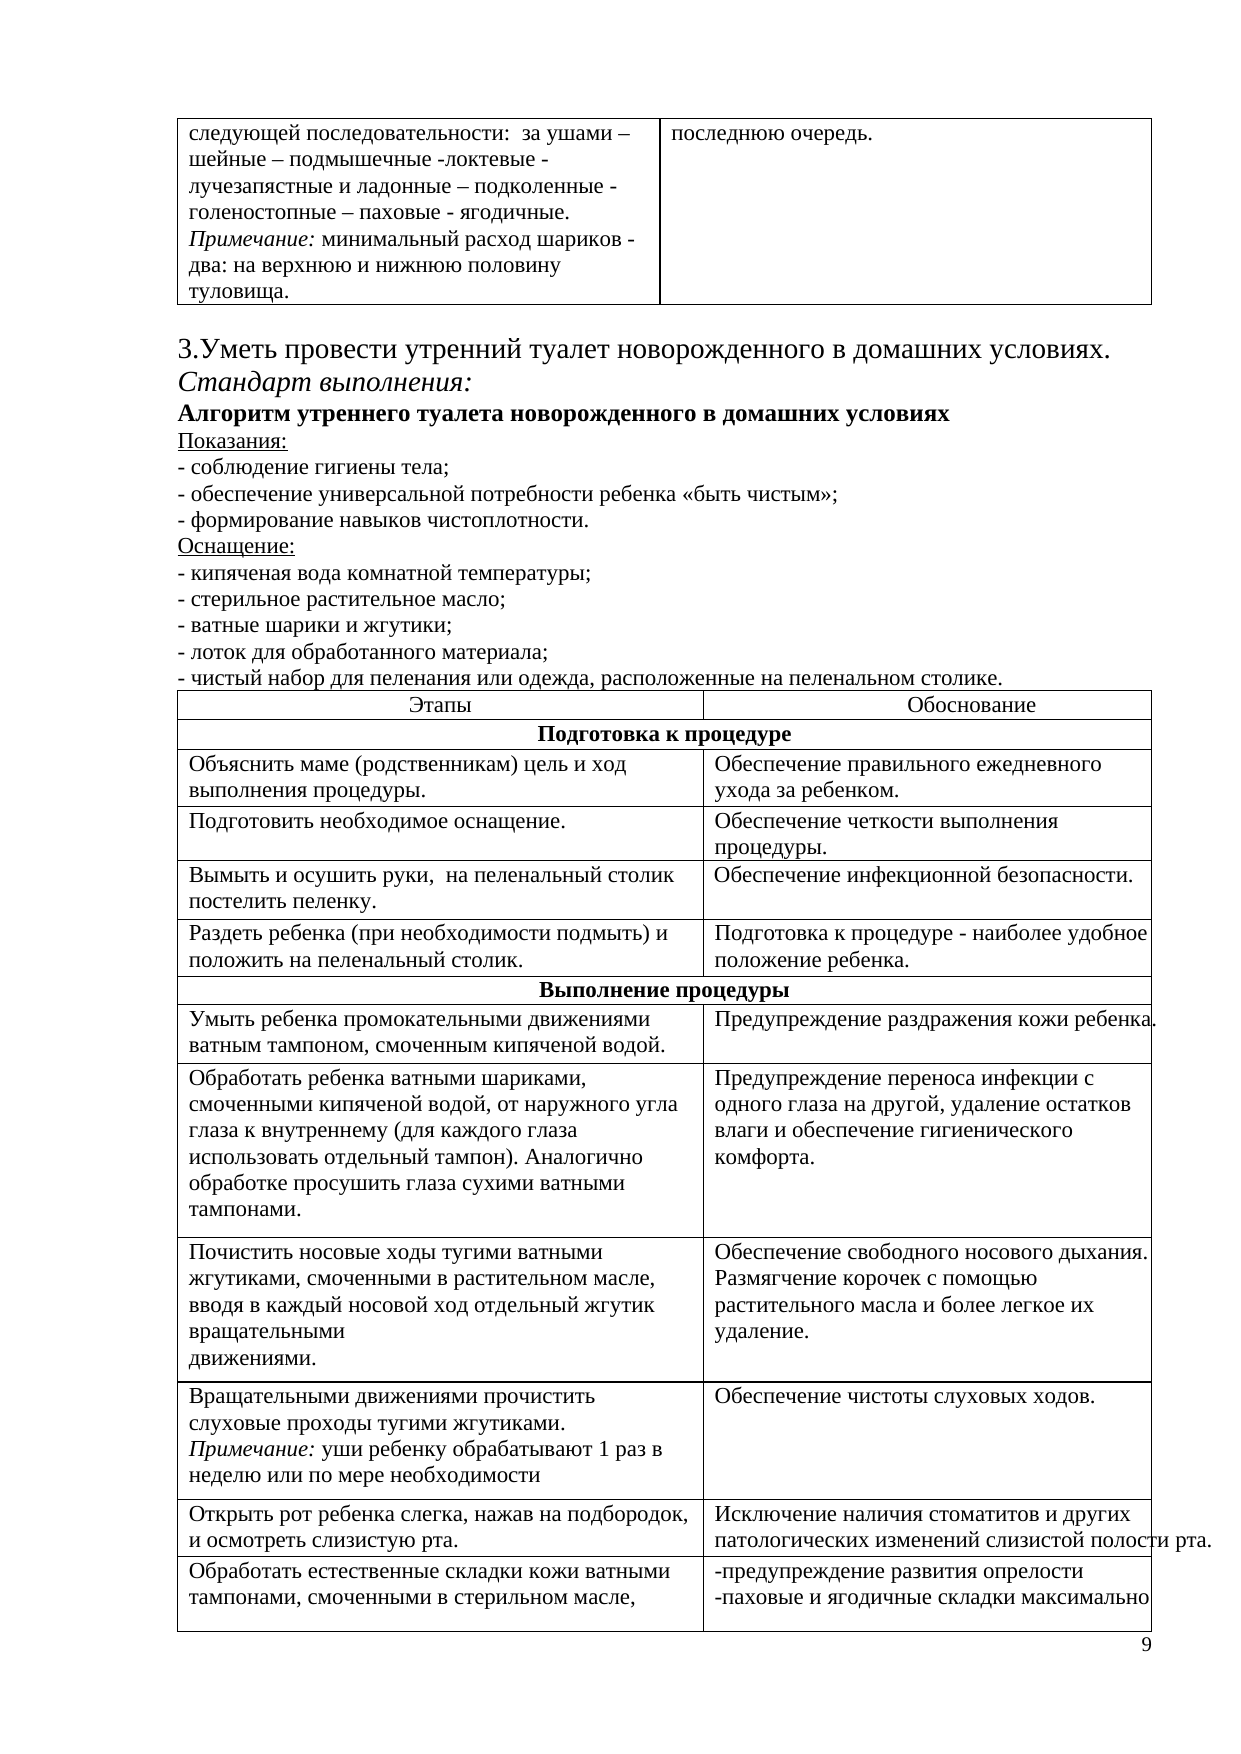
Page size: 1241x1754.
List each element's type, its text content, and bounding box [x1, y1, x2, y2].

table_cell Умыть ребенка промокательными движениями ватным тампоном, смоченным кипяченой водой. [178, 1005, 703, 1063]
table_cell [661, 119, 1151, 304]
table_cell Подготовка к процедуре [178, 720, 1151, 749]
table_header Этапы [178, 691, 703, 719]
text - ватные шарики и жгутики; [177, 611, 1240, 638]
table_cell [178, 119, 659, 304]
table_cell Обеспечение правильного ежедневного ухода за ребенком. [704, 750, 1151, 806]
text - обеспечение универсальной потребности ребенка «быть чистым»; [177, 479, 1240, 506]
table_cell Вращательными движениями прочистить слуховые проходы тугими жгутиками. Примечание: уши ребенку обрабатывают 1 раз в неделю или по мере необходимости [178, 1383, 703, 1499]
table_cell Почистить носовые ходы тугими ватными жгутиками, смоченными в растительном масле, вводя в каждый носовой ход отдельный жгутик вращательными движениями. [178, 1238, 703, 1381]
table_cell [178, 1557, 703, 1631]
table_cell Подготовить необходимое оснащение. [178, 807, 703, 860]
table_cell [704, 1557, 1151, 1631]
text Оснащение: [177, 532, 1240, 559]
text - соблюдение гигиены тела; [177, 453, 1240, 479]
table_cell Обеспечение свободного носового дыхания. Размягчение корочек с помощью растительного масла и более легкое их удаление. [704, 1238, 1151, 1381]
text Алгоритм утреннего туалета новорожденного в домашних условиях [177, 398, 1240, 427]
table_cell Раздеть ребенка (при необходимости подмыть) и положить на пеленальный столик. [178, 920, 703, 976]
table_cell Обработать ребенка ватными шариками, смоченными кипяченой водой, от наружного угла глаза к внутреннему (для каждого глаза использовать отдельный тампон). Аналогично обработке просушить глаза сухими ватными тампонами. [178, 1064, 703, 1237]
table_header Обоснование [704, 691, 1151, 719]
table_cell Объяснить маме (родственникам) цель и ход выполнения процедуры. [178, 750, 703, 806]
text - чистый набор для пеленания или одежда, расположенные на пеленальном столике. [177, 664, 1240, 690]
table_cell Исключение наличия стоматитов и других патологических изменений слизистой полости рта. [704, 1500, 1151, 1556]
text Стандарт выполнения: [177, 364, 1240, 398]
table_cell Обеспечение инфекционной безопасности. [704, 861, 1151, 918]
table_cell Предупреждение переноса инфекции с одного глаза на другой, удаление остатков влаги и обеспечение гигиенического комфорта. [704, 1064, 1151, 1237]
text 3.Уметь провести утренний туалет новорожденного в домашних условиях. [177, 331, 1240, 364]
text Показания: [177, 427, 1240, 453]
table_cell Открыть рот ребенка слегка, нажав на подбородок, и осмотреть слизистую рта. [178, 1500, 703, 1556]
text - лоток для обработанного материала; [177, 638, 1240, 664]
table_cell Вымыть и осушить руки, на пеленальный столик постелить пеленку. [178, 861, 703, 918]
table_cell Обеспечение чистоты слуховых ходов. [704, 1383, 1151, 1499]
table_cell Обеспечение четкости выполнения процедуры. [704, 807, 1151, 860]
table_cell Подготовка к процедуре - наиболее удобное положение ребенка. [704, 920, 1151, 976]
text - кипяченая вода комнатной температуры; [177, 559, 1240, 585]
table_cell Предупреждение раздражения кожи ребенка. [704, 1005, 1151, 1063]
text - стерильное растительное масло; [177, 585, 1240, 611]
text - формирование навыков чистоплотности. [177, 506, 1240, 532]
table_cell Выполнение процедуры [178, 977, 1151, 1004]
